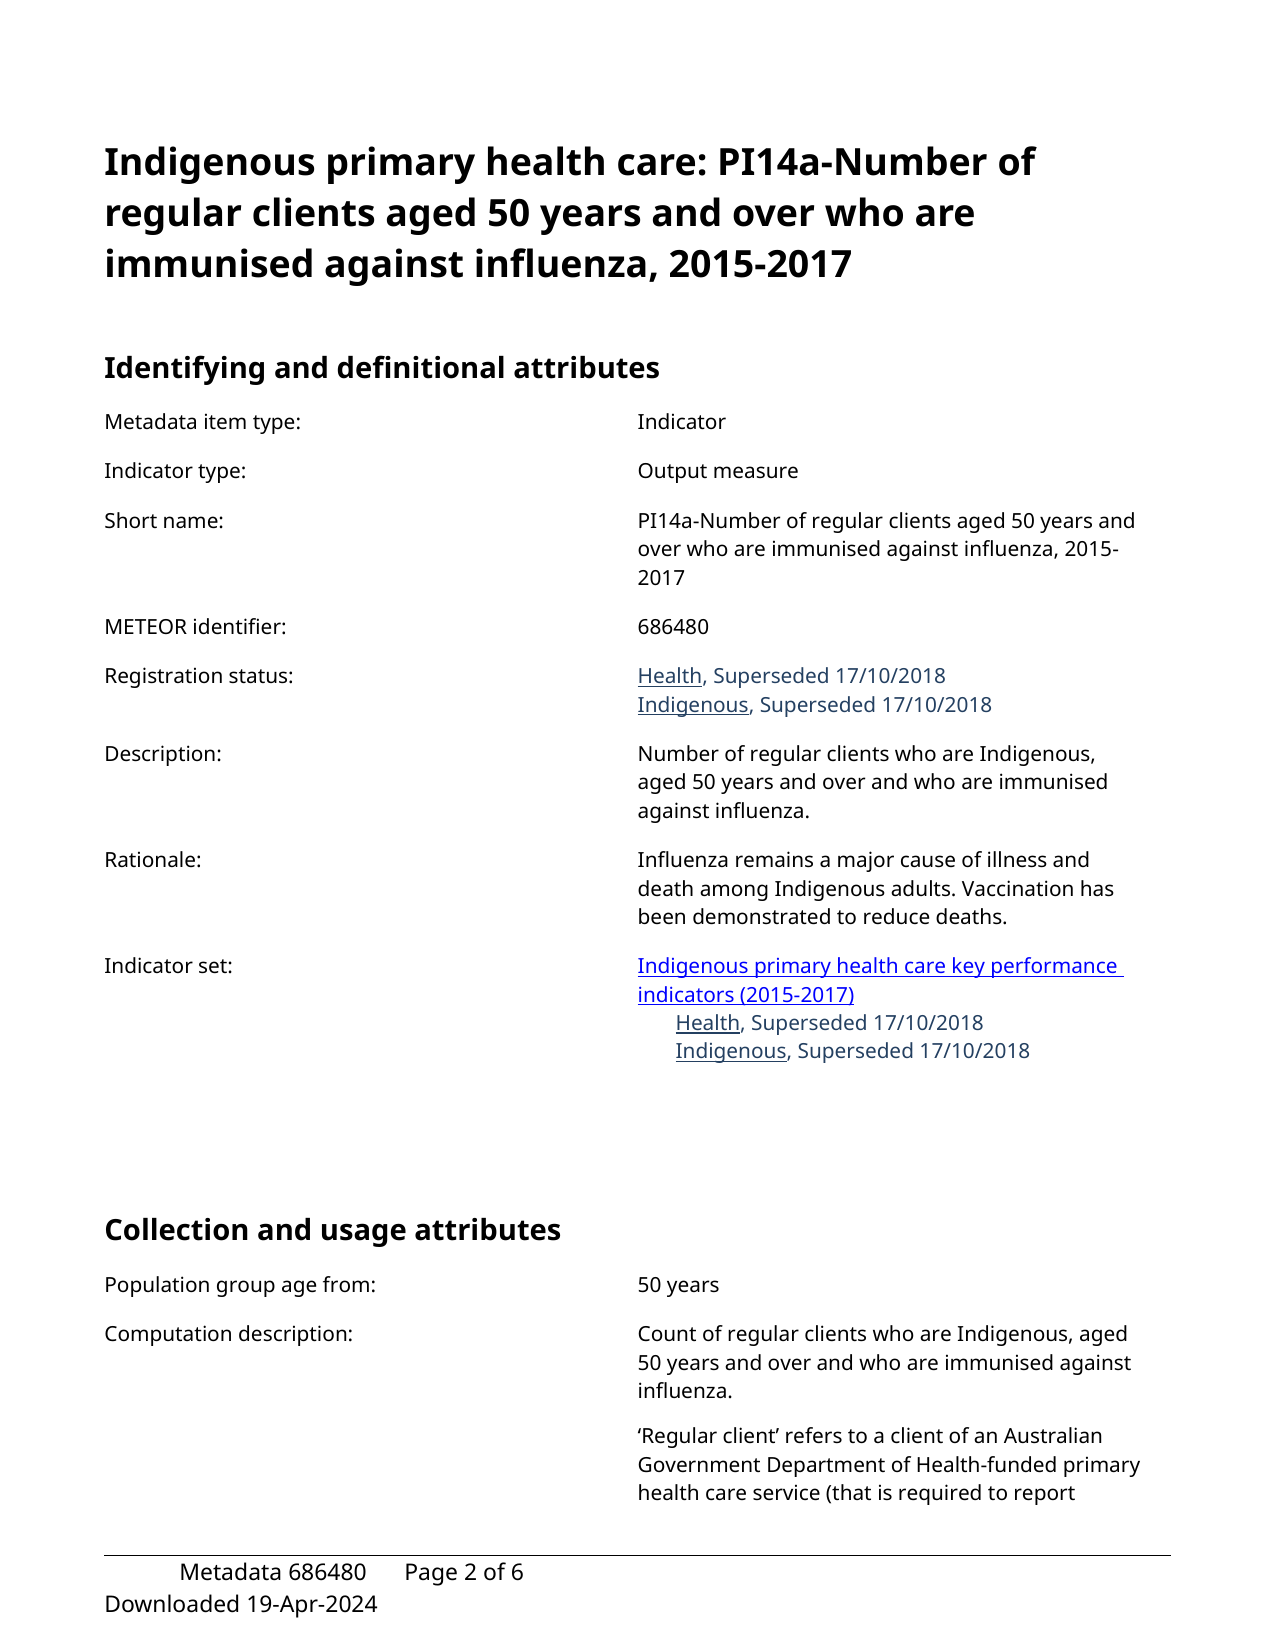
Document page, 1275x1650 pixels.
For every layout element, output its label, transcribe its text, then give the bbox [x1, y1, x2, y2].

table_cell Health, Superseded 17/10/2018 Indigenous, Superseded 17/10/2018 [626, 651, 1159, 729]
table_header Identifying and definitional attributes [93, 301, 1159, 397]
table_cell PI14a-Number of regular clients aged 50 years and over who are immunised against influenza, 2015-2017 [626, 496, 1159, 602]
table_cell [93, 1309, 626, 1517]
table_cell Indicator type: [93, 446, 626, 496]
table_cell Indigenous primary health care key performance indicators (2015-2017) Health, Superseded 17/10/2018 Indigenous, Superseded 17/10/2018 [626, 941, 1159, 1132]
subtitle Indigenous primary health care: PI14a-Number of regular clients aged 50 years and over who are immunised against influenza, 2015-2017 [104, 135, 1171, 288]
table_cell Population group age from: [93, 1260, 626, 1309]
table_cell Registration status: [93, 651, 626, 729]
table_cell Number of regular clients who are Indigenous, aged 50 years and over and who are immunised against influenza. [626, 729, 1159, 835]
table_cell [626, 1309, 1159, 1517]
table_header Collection and usage attributes [93, 1164, 1159, 1259]
table_cell Short name: [93, 496, 626, 602]
table_cell Rationale: [93, 835, 626, 941]
table_cell Description: [93, 729, 626, 835]
table_cell 50 years [626, 1260, 1159, 1309]
table_cell Indicator [626, 397, 1159, 446]
table_cell Output measure [626, 446, 1159, 496]
table_cell Influenza remains a major cause of illness and death among Indigenous adults. Vaccination has been demonstrated to reduce deaths. [626, 835, 1159, 941]
table_cell METEOR identifier: [93, 602, 626, 651]
table_cell 686480 [626, 602, 1159, 651]
table_cell Metadata item type: [93, 397, 626, 446]
table_cell Indicator set: [93, 941, 626, 1132]
